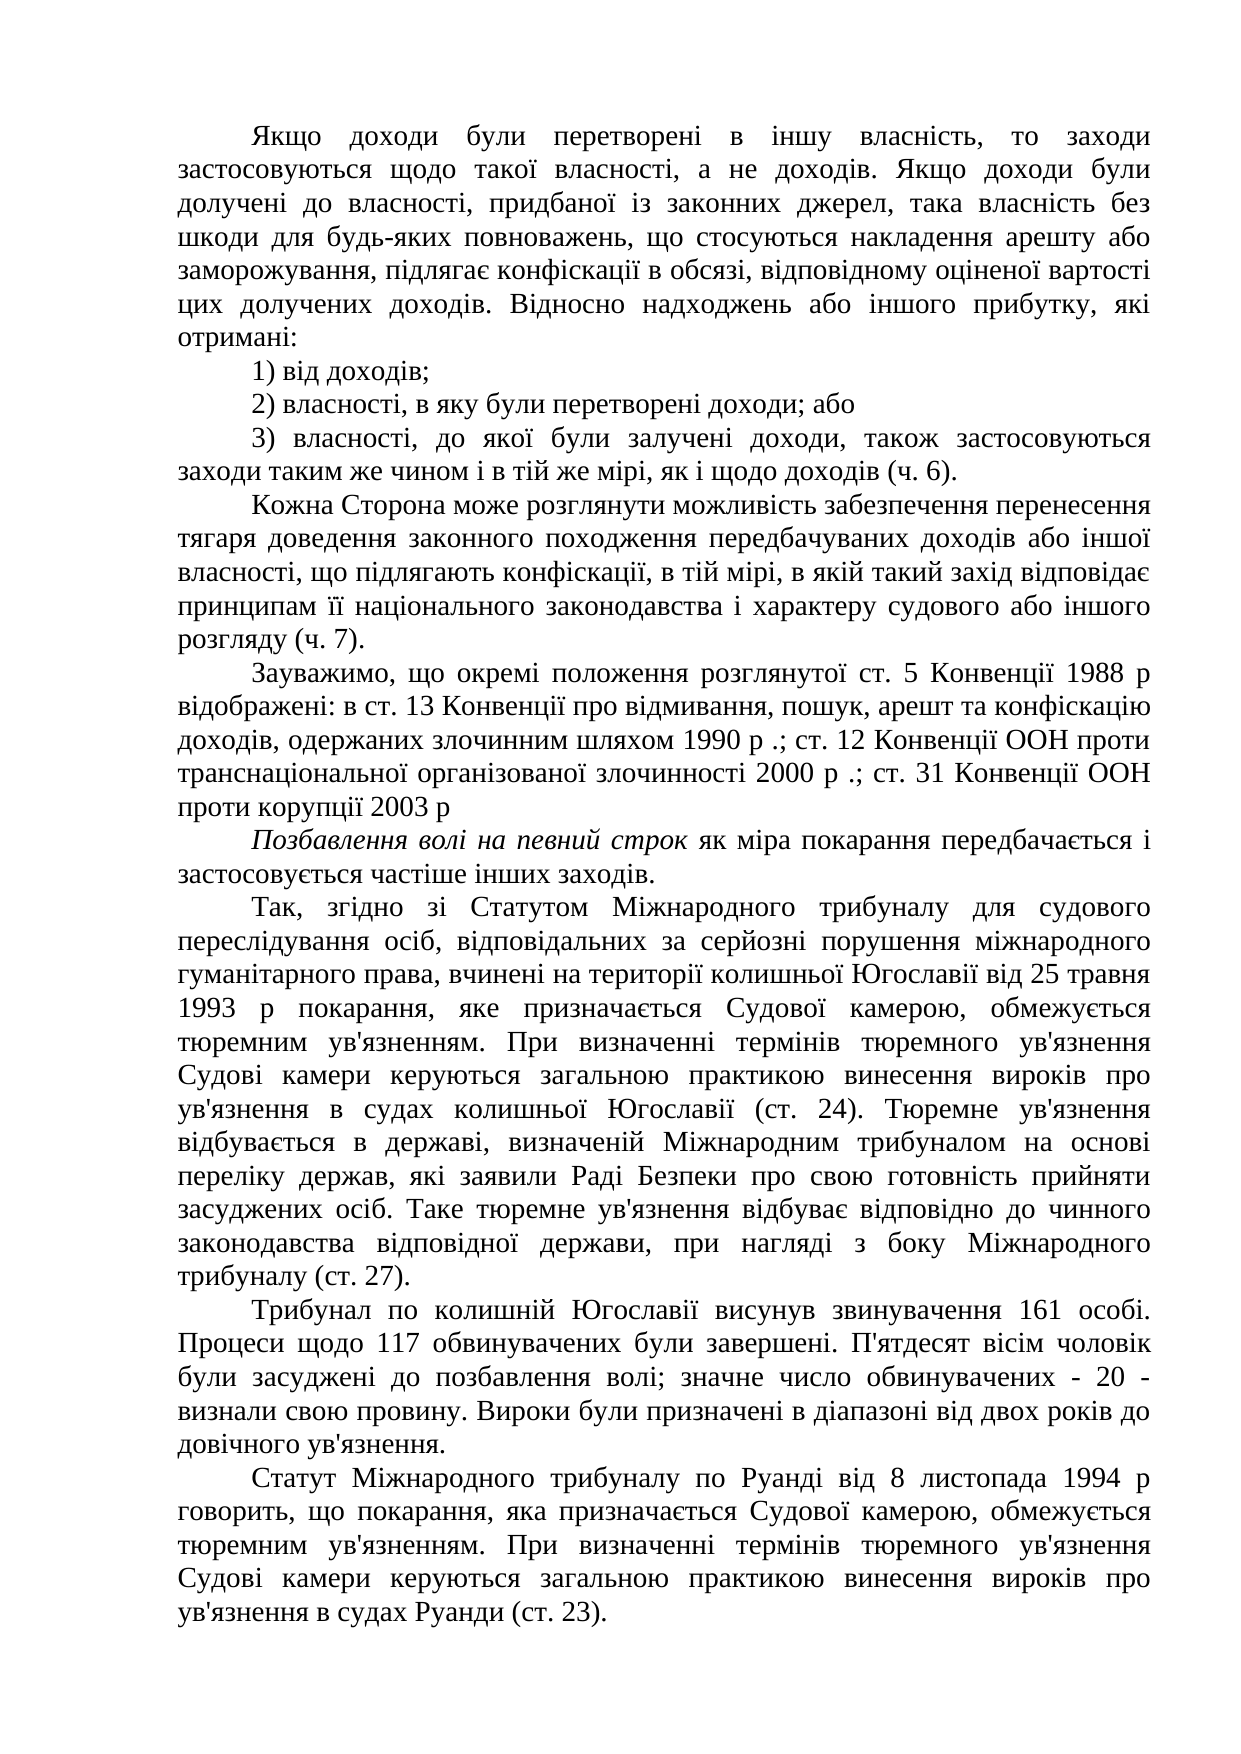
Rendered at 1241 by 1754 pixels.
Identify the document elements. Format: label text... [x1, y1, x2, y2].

text Якщо доходи були перетворені в іншу власність, то заходи застосовуються щодо такої власності, а не доходів. Якщо доходи були долучені до власності, придбаної із законних джерел, така власність без шкоди для будь-яких повноважень, що стосуються накладення арешту або заморожування, підлягає конфіскації в обсязі, відповідному оціненої вартості цих долучених доходів. Відносно надходжень або іншого прибутку, які отримані: [177, 118, 1152, 353]
text Позбавлення волі на певний строк як міра покарання передбачається і застосовується частіше інших заходів. [177, 822, 1152, 889]
text 2) власності, в яку були перетворені доходи; або [177, 386, 1152, 420]
text Кожна Сторона може розглянути можливість забезпечення перенесення тягаря доведення законного походження передбачуваних доходів або іншої власності, що підлягають конфіскації, в тій мірі, в якій такий захід відповідає принципам її національного законодавства і характеру судового або іншого розгляду (ч. 7). [177, 487, 1152, 655]
text Трибунал по колишній Югославії висунув звинувачення 161 особі. Процеси щодо 117 обвинувачених були завершені. П'ятдесят вісім чоловік були засуджені до позбавлення волі; значне число обвинувачених - 20 - визнали свою провину. Вироки були призначені в діапазоні від двох років до довічного ув'язнення. [177, 1292, 1152, 1460]
text Так, згідно зі Статутом Міжнародного трибуналу для судового переслідування осіб, відповідальних за серйозні порушення міжнародного гуманітарного права, вчинені на території колишньої Югославії від 25 травня 1993 р покарання, яке призначається Судової камерою, обмежується тюремним ув'язненням. При визначенні термінів тюремного ув'язнення Судові камери керуються загальною практикою винесення вироків про ув'язнення в судах колишньої Югославії (ст. 24). Тюремне ув'язнення відбувається в державі, визначеній Міжнародним трибуналом на основі переліку держав, які заявили Раді Безпеки про свою готовність прийняти засуджених осіб. Таке тюремне ув'язнення відбуває відповідно до чинного законодавства відповідної держави, при нагляді з боку Міжнародного трибуналу (ст. 27). [177, 889, 1152, 1292]
text Зауважимо, що окремі положення розглянутої ст. 5 Конвенції 1988 р відображені: в ст. 13 Конвенції про відмивання, пошук, арешт та конфіскацію доходів, одержаних злочинним шляхом 1990 р .; ст. 12 Конвенції ООН проти транснаціональної організованої злочинності 2000 р .; ст. 31 Конвенції ООН проти корупції 2003 р [177, 655, 1152, 822]
text 3) власності, до якої були залучені доходи, також застосовуються заходи таким же чином і в тій же мірі, як і щодо доходів (ч. 6). [177, 420, 1152, 487]
text Статут Міжнародного трибуналу по Руанді від 8 листопада 1994 р говорить, що покарання, яка призначається Судової камерою, обмежується тюремним ув'язненням. При визначенні термінів тюремного ув'язнення Судові камери керуються загальною практикою винесення вироків про ув'язнення в судах Руанди (ст. 23). [177, 1460, 1152, 1627]
text 1) від доходів; [177, 353, 1152, 386]
